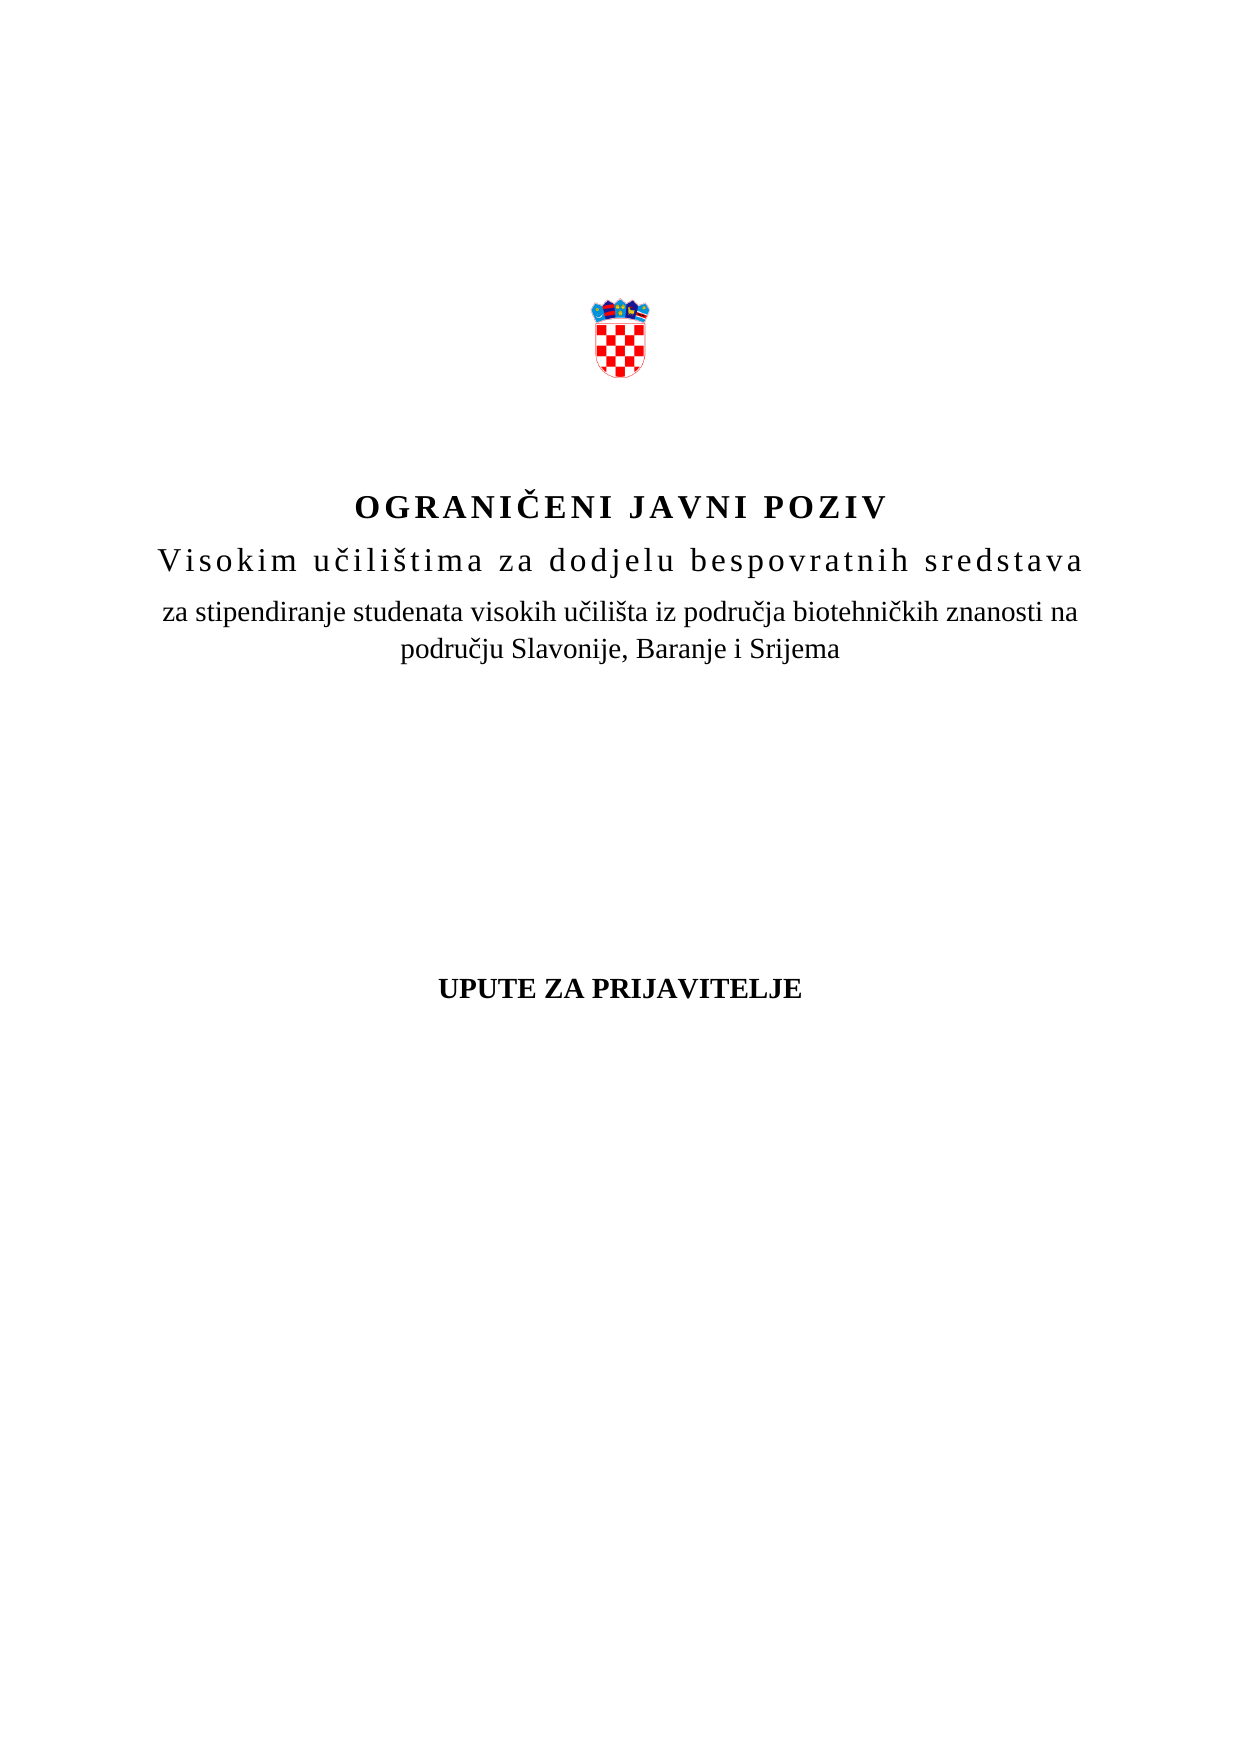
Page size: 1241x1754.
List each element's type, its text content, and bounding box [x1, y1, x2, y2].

list UPUTE ZA PRIJAVITELJE [148, 971, 1092, 1005]
text za stipendiranje studenata visokih učilišta iz područja biotehničkih znanosti na području Slavonije, Baranje i Srijema [148, 594, 1092, 664]
text Visokim učilištima za dodjelu bespovratnih sredstava [148, 541, 1092, 579]
picture [590, 298, 650, 378]
text OGRANIČENI JAVNI POZIV [148, 487, 1092, 525]
